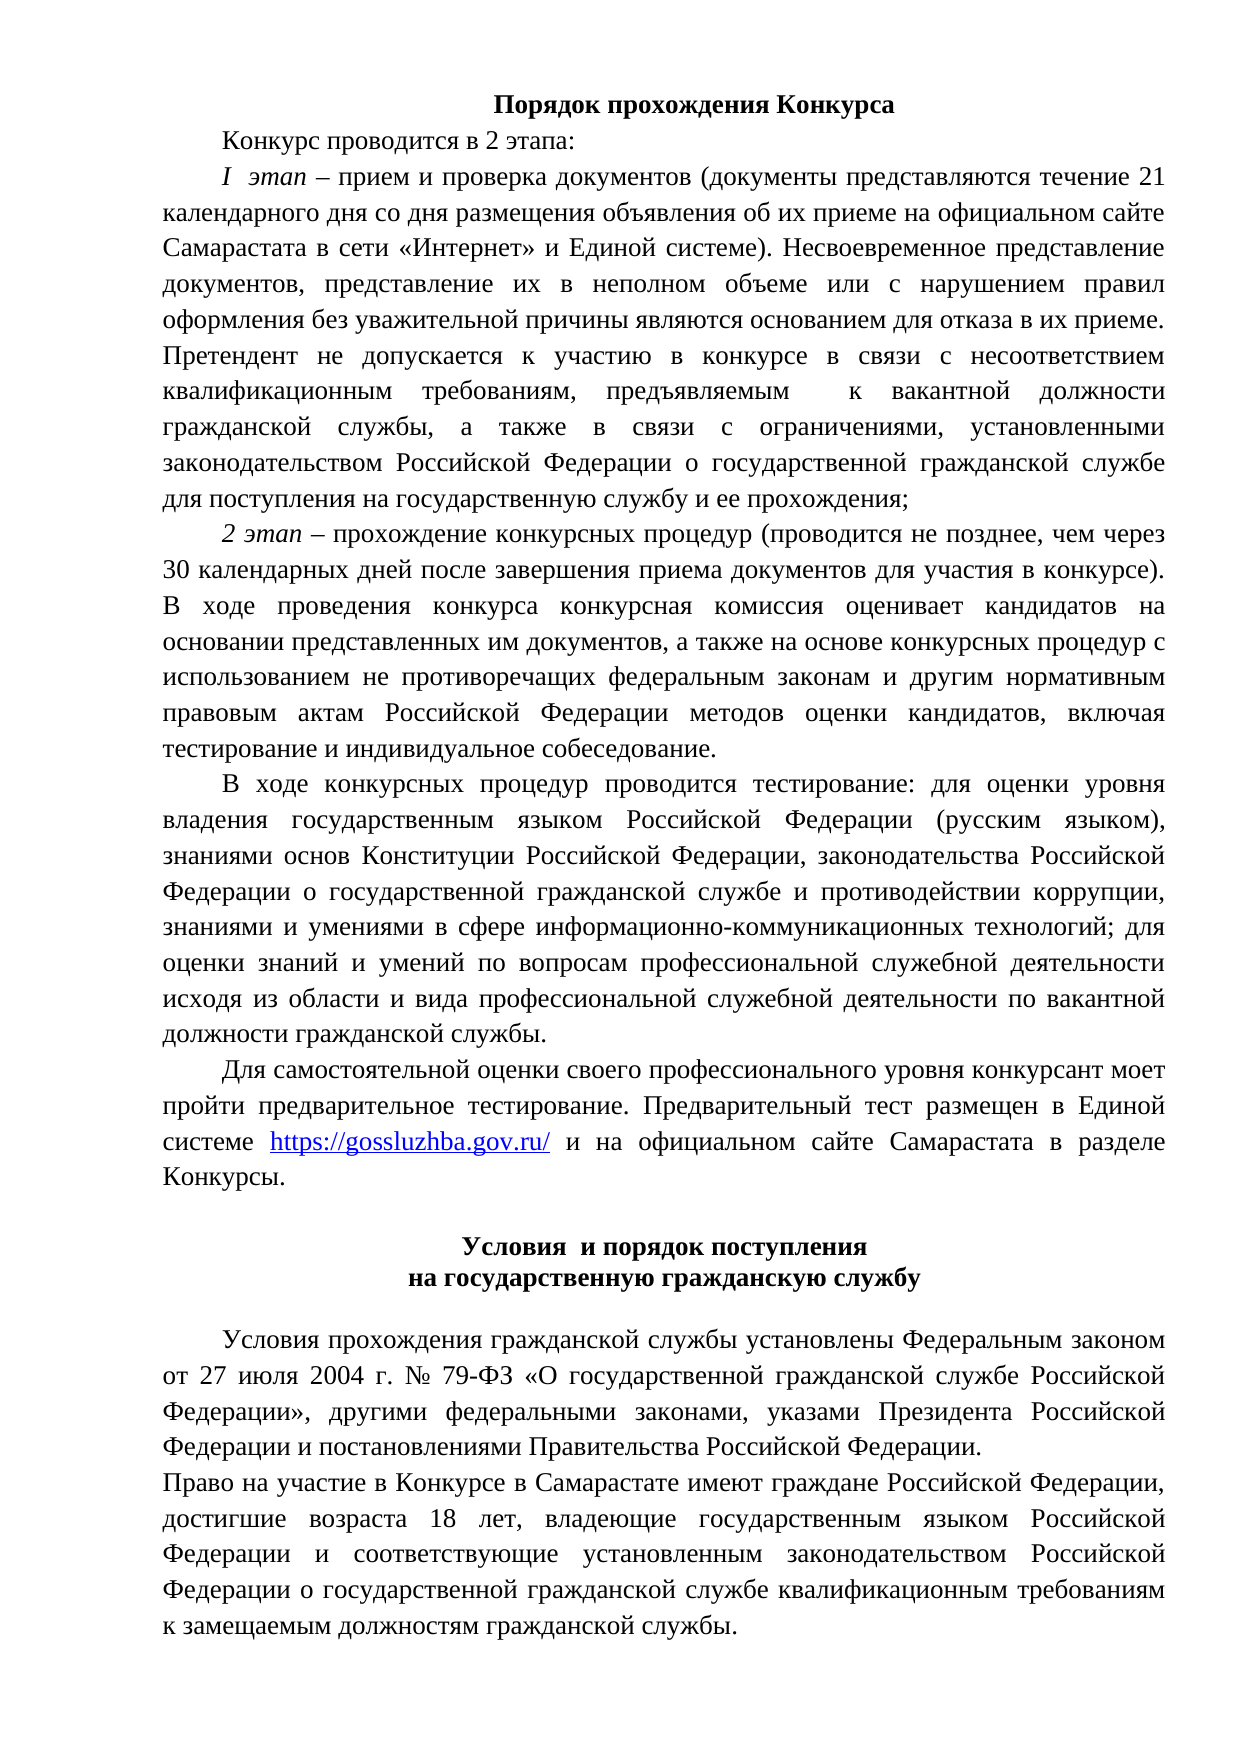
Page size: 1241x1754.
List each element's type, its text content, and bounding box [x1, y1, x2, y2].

text Условия и порядок поступления [162, 1230, 1167, 1261]
text 2 этап – прохождение конкурсных процедур (проводится не позднее, чем через 30 календарных дней после завершения приема документов для участия в конкурсе). В ходе проведения конкурса конкурсная комиссия оценивает кандидатов на основании представленных им документов, а также на основе конкурсных процедур с использованием не противоречащих федеральным законам и другим нормативным правовым актам Российской Федерации методов оценки кандидатов, включая тестирование и индивидуальное собеседование. [162, 517, 1167, 763]
text Для самостоятельной оценки своего профессионального уровня конкурсант моет пройти предварительное тестирование. Предварительный тест размещен в Единой системе https://gossluzhba.gov.ru/ и на официальном сайте Самарастата в разделе Конкурсы. [162, 1053, 1167, 1192]
text Право на участие в Конкурсе в Самарастате имеют граждане Российской Федерации, достигшие возраста 18 лет, владеющие государственным языком Российской Федерации и соответствующие установленным законодательством Российской Федерации о государственной гражданской службе квалификационным требованиям к замещаемым должностям гражданской службы. [162, 1466, 1167, 1640]
text на государственную гражданскую службу [162, 1261, 1167, 1292]
text Конкурс проводится в 2 этапа: [162, 124, 1167, 156]
text Порядок прохождения Конкурса [162, 89, 1167, 120]
text I этап – прием и проверка документов (документы представляются течение 21 календарного дня со дня размещения объявления об их приеме на официальном сайте Самарастата в сети «Интернет» и Единой системе). Несвоевременное представление документов, представление их в неполном объеме или с нарушением правил оформления без уважительной причины являются основанием для отказа в их приеме. Претендент не допускается к участию в конкурсе в связи с несоответствием квалификационным требованиям, предъявляемым к вакантной должности гражданской службы, а также в связи с ограничениями, установленными законодательством Российской Федерации о государственной гражданской службе для поступления на государственную службу и ее прохождения; [162, 160, 1167, 513]
text Условия прохождения гражданской службы установлены Федеральным законом от 27 июля 2004 г. № 79-ФЗ «О государственной гражданской службе Российской Федерации», другими федеральными законами, указами Президента Российской Федерации и постановлениями Правительства Российской Федерации. [162, 1323, 1167, 1462]
text В ходе конкурсных процедур проводится тестирование: для оценки уровня владения государственным языком Российской Федерации (русским языком), знаниями основ Конституции Российской Федерации, законодательства Российской Федерации о государственной гражданской службе и противодействии коррупции, знаниями и умениями в сфере информационно-коммуникационных технологий; для оценки знаний и умений по вопросам профессиональной служебной деятельности исходя из области и вида профессиональной служебной деятельности по вакантной должности гражданской службы. [162, 767, 1167, 1049]
